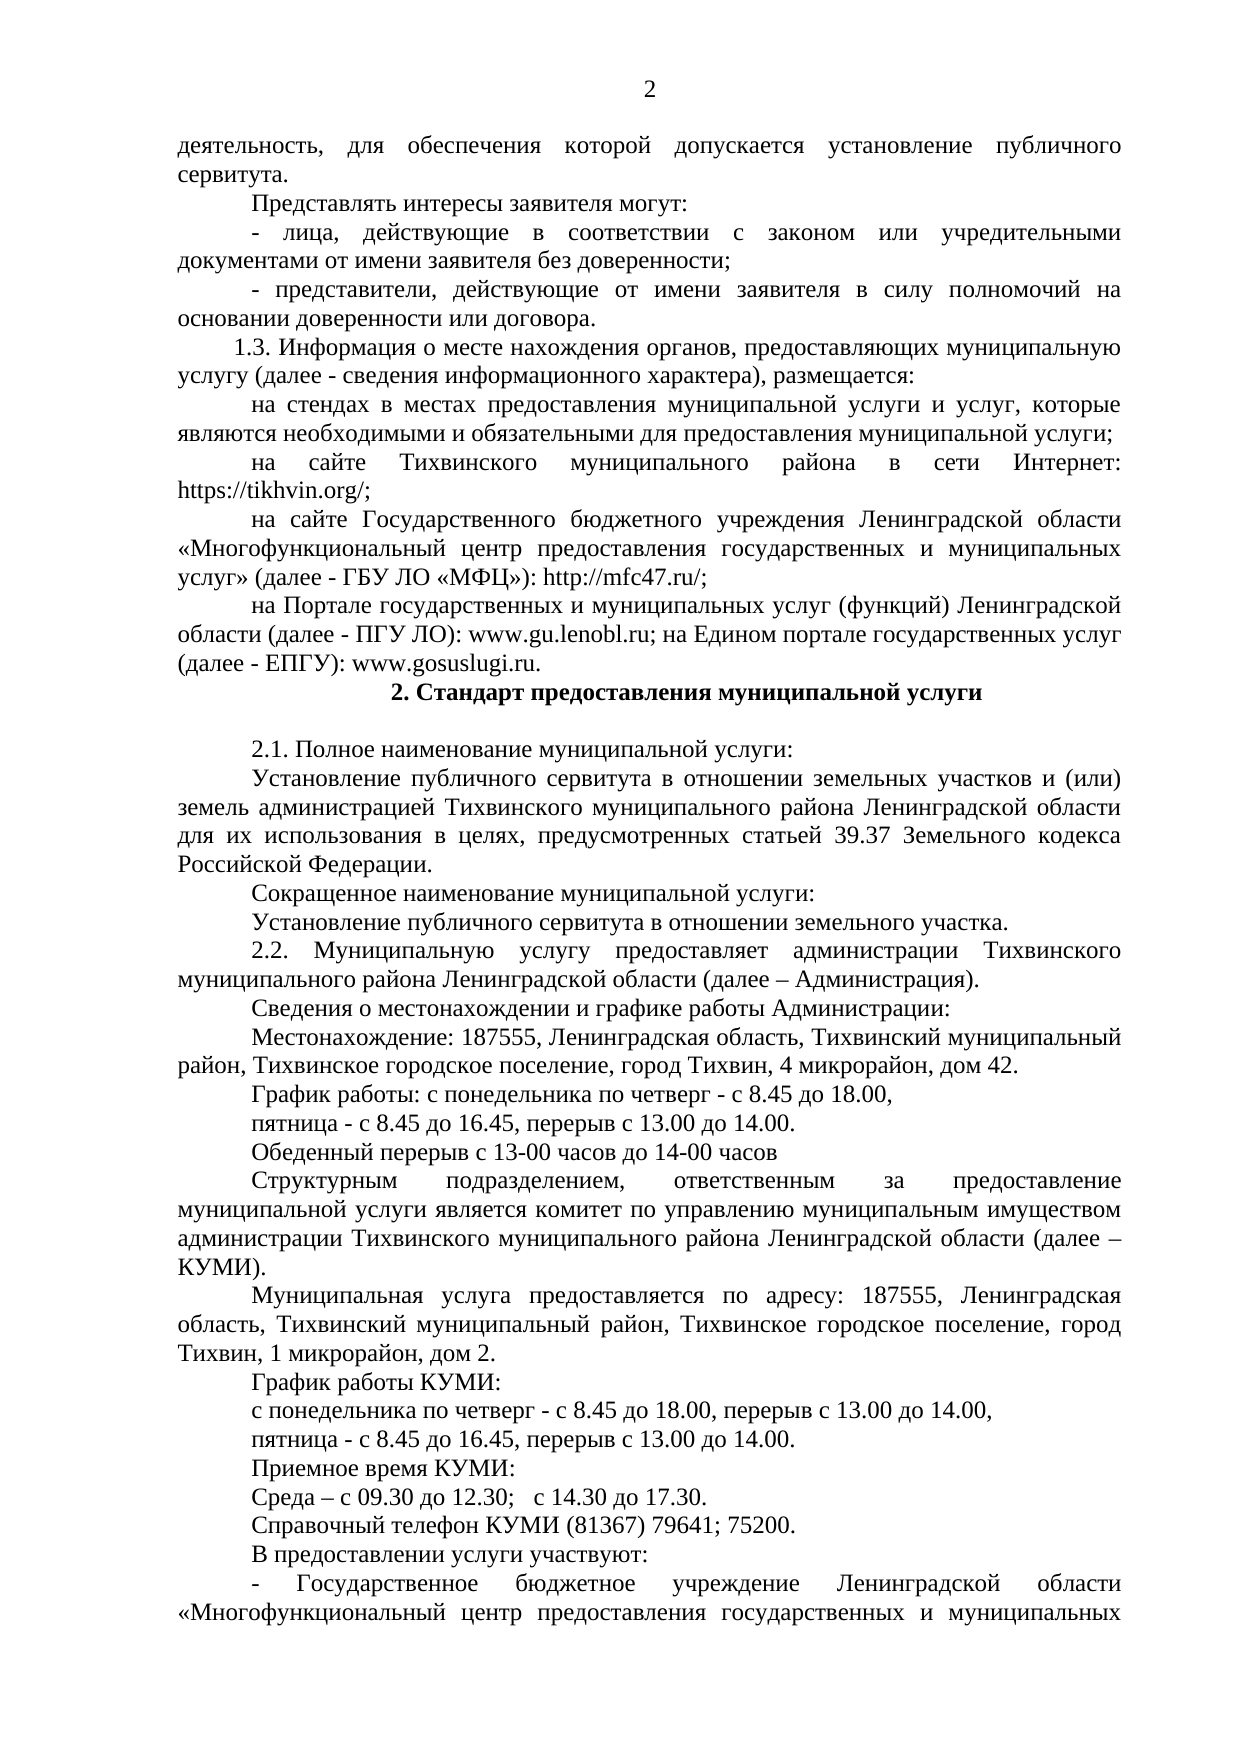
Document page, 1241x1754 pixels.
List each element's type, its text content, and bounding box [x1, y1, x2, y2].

text 1.3. Информация о месте нахождения органов, предоставляющих муниципальную услугу (далее - сведения информационного характера), размещается: [177, 332, 1122, 389]
text Обеденный перерыв с 13-00 часов до 14-00 часов [177, 1137, 1122, 1166]
text Структурным подразделением, ответственным за предоставление муниципальной услуги является комитет по управлению муниципальным имуществом администрации Тихвинского муниципального района Ленинградской области (далее – КУМИ). [177, 1166, 1122, 1281]
text Сокращенное наименование муниципальной услуги: [177, 878, 1122, 907]
text Приемное время КУМИ: [177, 1453, 1122, 1482]
text В предоставлении услуги участвуют: [177, 1539, 1122, 1568]
text Представлять интересы заявителя могут: [177, 188, 1122, 217]
text Установление публичного сервитута в отношении земельного участка. [177, 907, 1122, 936]
text 2.2. Муниципальную услугу предоставляет администрации Тихвинского муниципального района Ленинградской области (далее – Администрация). [177, 936, 1122, 993]
text с понедельника по четверг - с 8.45 до 18.00, перерыв с 13.00 до 14.00, [177, 1396, 1122, 1424]
text пятница - с 8.45 до 16.45, перерыв с 13.00 до 14.00. [177, 1108, 1122, 1137]
text Муниципальная услуга предоставляется по адресу: 187555, Ленинградская область, Тихвинский муниципальный район, Тихвинское городское поселение, город Тихвин, 1 микрорайон, дом 2. [177, 1281, 1122, 1367]
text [177, 131, 1122, 188]
text 2.1. Полное наименование муниципальной услуги: [177, 734, 1122, 763]
text Местонахождение: 187555, Ленинградская область, Тихвинский муниципальный район, Тихвинское городское поселение, город Тихвин, 4 микрорайон, дом 42. [177, 1022, 1122, 1079]
text на Портале государственных и муниципальных услуг (функций) Ленинградской области (далее - ПГУ ЛО): www.gu.lenobl.ru; на Едином портале государственных услуг (далее - ЕПГУ): www.gosuslugi.ru. [177, 591, 1122, 677]
text на сайте Тихвинского муниципального района в сети Интернет: https://tikhvin.org/; [177, 447, 1122, 504]
text Сведения о местонахождении и графике работы Администрации: [177, 993, 1122, 1022]
text Среда – с 09.30 до 12.30; с 14.30 до 17.30. [177, 1482, 1122, 1511]
text на стендах в местах предоставления муниципальной услуги и услуг, которые являются необходимыми и обязательными для предоставления муниципальной услуги; [177, 389, 1122, 447]
text на сайте Государственного бюджетного учреждения Ленинградской области «Многофункциональный центр предоставления государственных и муниципальных услуг» (далее - ГБУ ЛО «МФЦ»): http://mfc47.ru/; [177, 504, 1122, 591]
text Справочный телефон КУМИ (81367) 79641; 75200. [177, 1511, 1122, 1539]
text 2. Стандарт предоставления муниципальной услуги [177, 677, 1122, 706]
text Установление публичного сервитута в отношении земельных участков и (или) земель администрацией Тихвинского муниципального района Ленинградской области для их использования в целях, предусмотренных статьей 39.37 Земельного кодекса Российской Федерации. [177, 763, 1122, 878]
text - лица, действующие в соответствии с законом или учредительными документами от имени заявителя без доверенности; [177, 217, 1122, 274]
text пятница - с 8.45 до 16.45, перерыв с 13.00 до 14.00. [177, 1424, 1122, 1453]
text График работы: с понедельника по четверг - с 8.45 до 18.00, [177, 1079, 1122, 1108]
text - представители, действующие от имени заявителя в силу полномочий на основании доверенности или договора. [177, 274, 1122, 332]
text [177, 1568, 1122, 1626]
text График работы КУМИ: [177, 1367, 1122, 1396]
